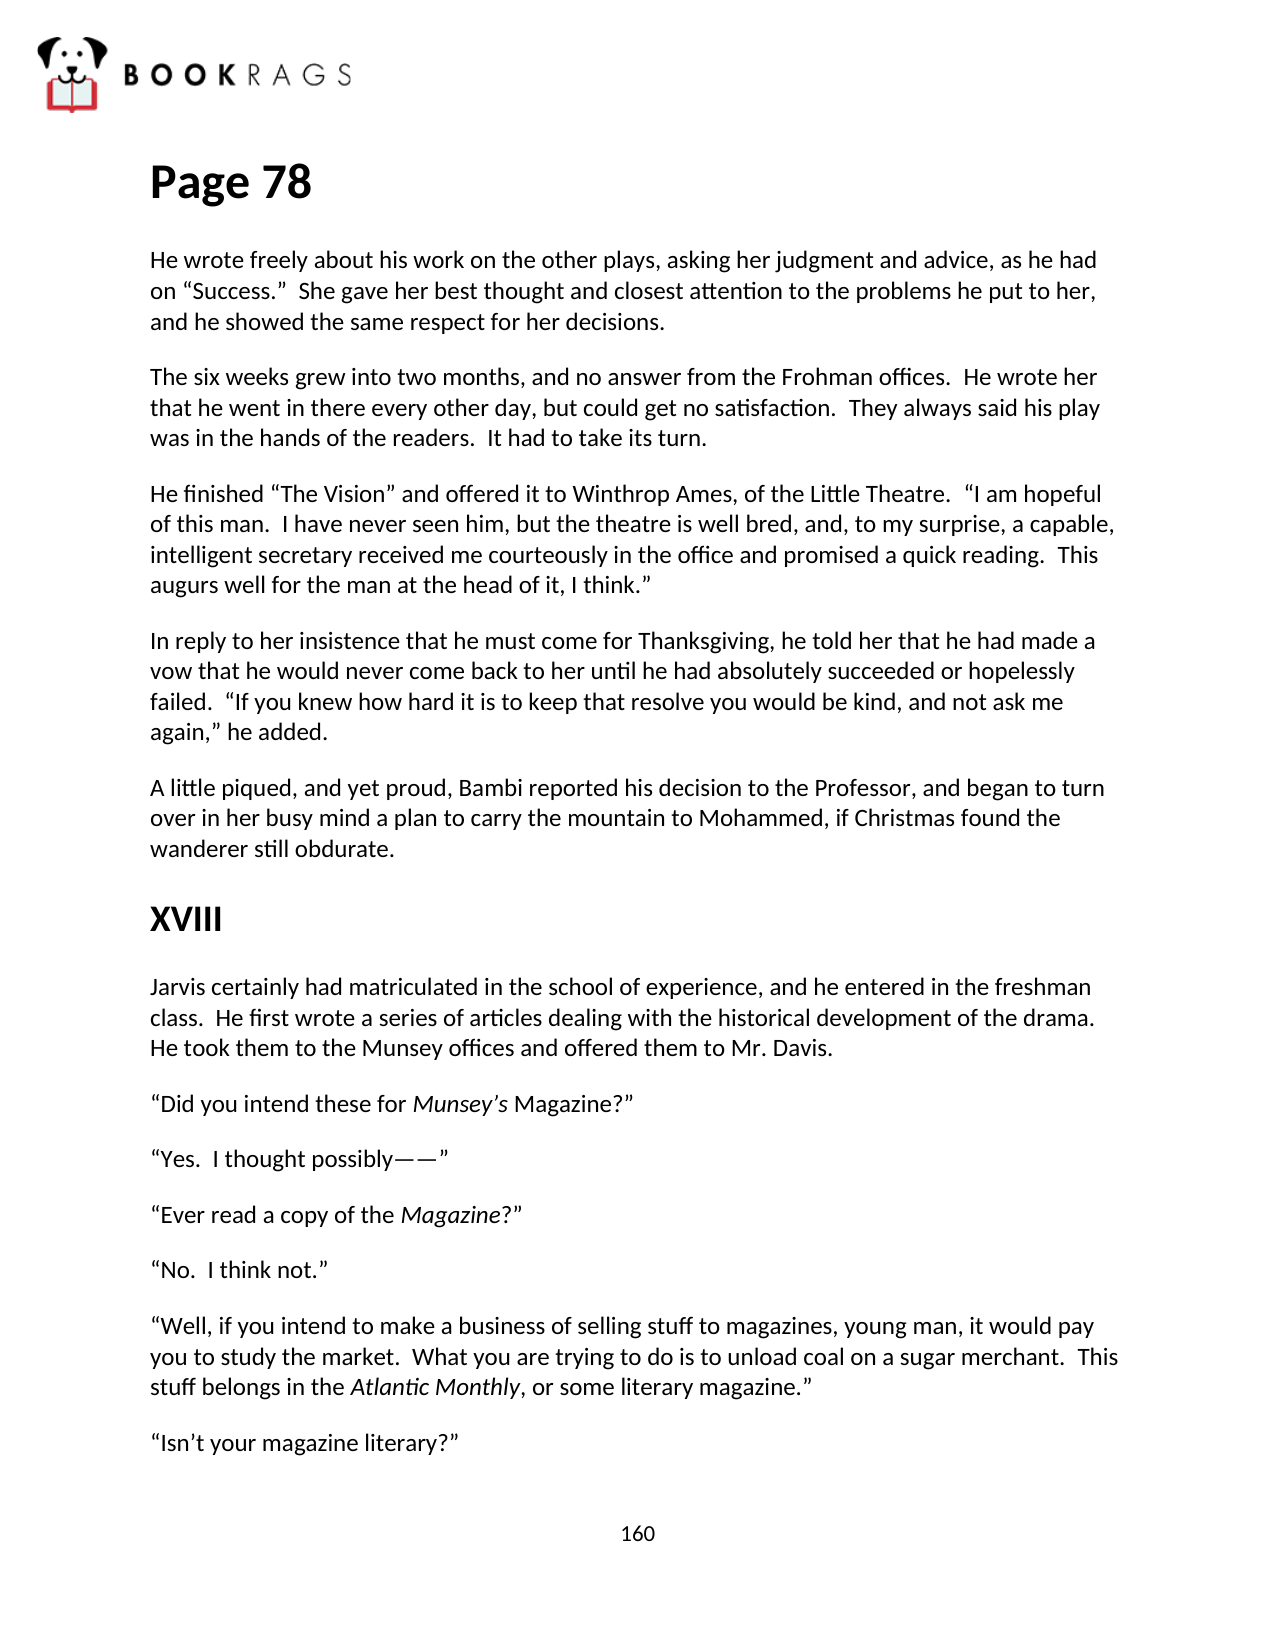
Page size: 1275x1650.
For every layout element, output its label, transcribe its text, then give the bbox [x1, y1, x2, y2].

text Jarvis certainly had matriculated in the school of experience, and he entered in the freshman class. He first wrote a series of articles dealing with the historical development of the drama. He took them to the Munsey offices and offered them to Mr. Davis. [150, 972, 1125, 1063]
text “Did you intend these for Munsey’s Magazine?” [150, 1088, 1125, 1119]
text He wrote freely about his work on the other plays, asking her judgment and advice, as he had on “Success.” She gave her best thought and closest attention to the problems he put to her, and he showed the same respect for her decisions. [150, 244, 1125, 336]
text “No. I think not.” [150, 1255, 1125, 1285]
text “Ever read a copy of the Magazine?” [150, 1199, 1125, 1230]
text Page 78 [150, 150, 1125, 211]
text The six weeks grew into two months, and no answer from the Frohman offices. He wrote her that he went in there every other day, but could get no satisfaction. They always said his play was in the hands of the readers. It had to take its turn. [150, 361, 1125, 453]
text In reply to her insistence that he must come for Thanksgiving, he told her that he had made a vow that he would never come back to her until he had absolutely succeeded or hopelessly failed. “If you knew how hard it is to keep that resolve you would be kind, and not ask me again,” he added. [150, 625, 1125, 747]
text “Isn’t your magazine literary?” [150, 1427, 1125, 1457]
text “Well, if you intend to make a business of selling stuff to magazines, young man, it would pay you to study the market. What you are trying to do is to unload coal on a sugar merchant. This stuff belongs in the Atlantic Monthly, or some literary magazine.” [150, 1310, 1125, 1402]
text He finished “The Vision” and offered it to Winthrop Ames, of the Little Theatre. “I am hopeful of this man. I have never seen him, but the theatre is well bred, and, to my surprise, a capable, intelligent secretary received me courteously in the office and promised a quick reading. This augurs well for the man at the head of it, I think.” [150, 478, 1125, 600]
picture [37, 37, 351, 113]
text “Yes. I thought possibly——­” [150, 1144, 1125, 1174]
text XVIII [150, 894, 1125, 940]
text A little piqued, and yet proud, Bambi reported his decision to the Professor, and began to turn over in her busy mind a plan to carry the mountain to Mohammed, if Christmas found the wanderer still obdurate. [150, 772, 1125, 863]
